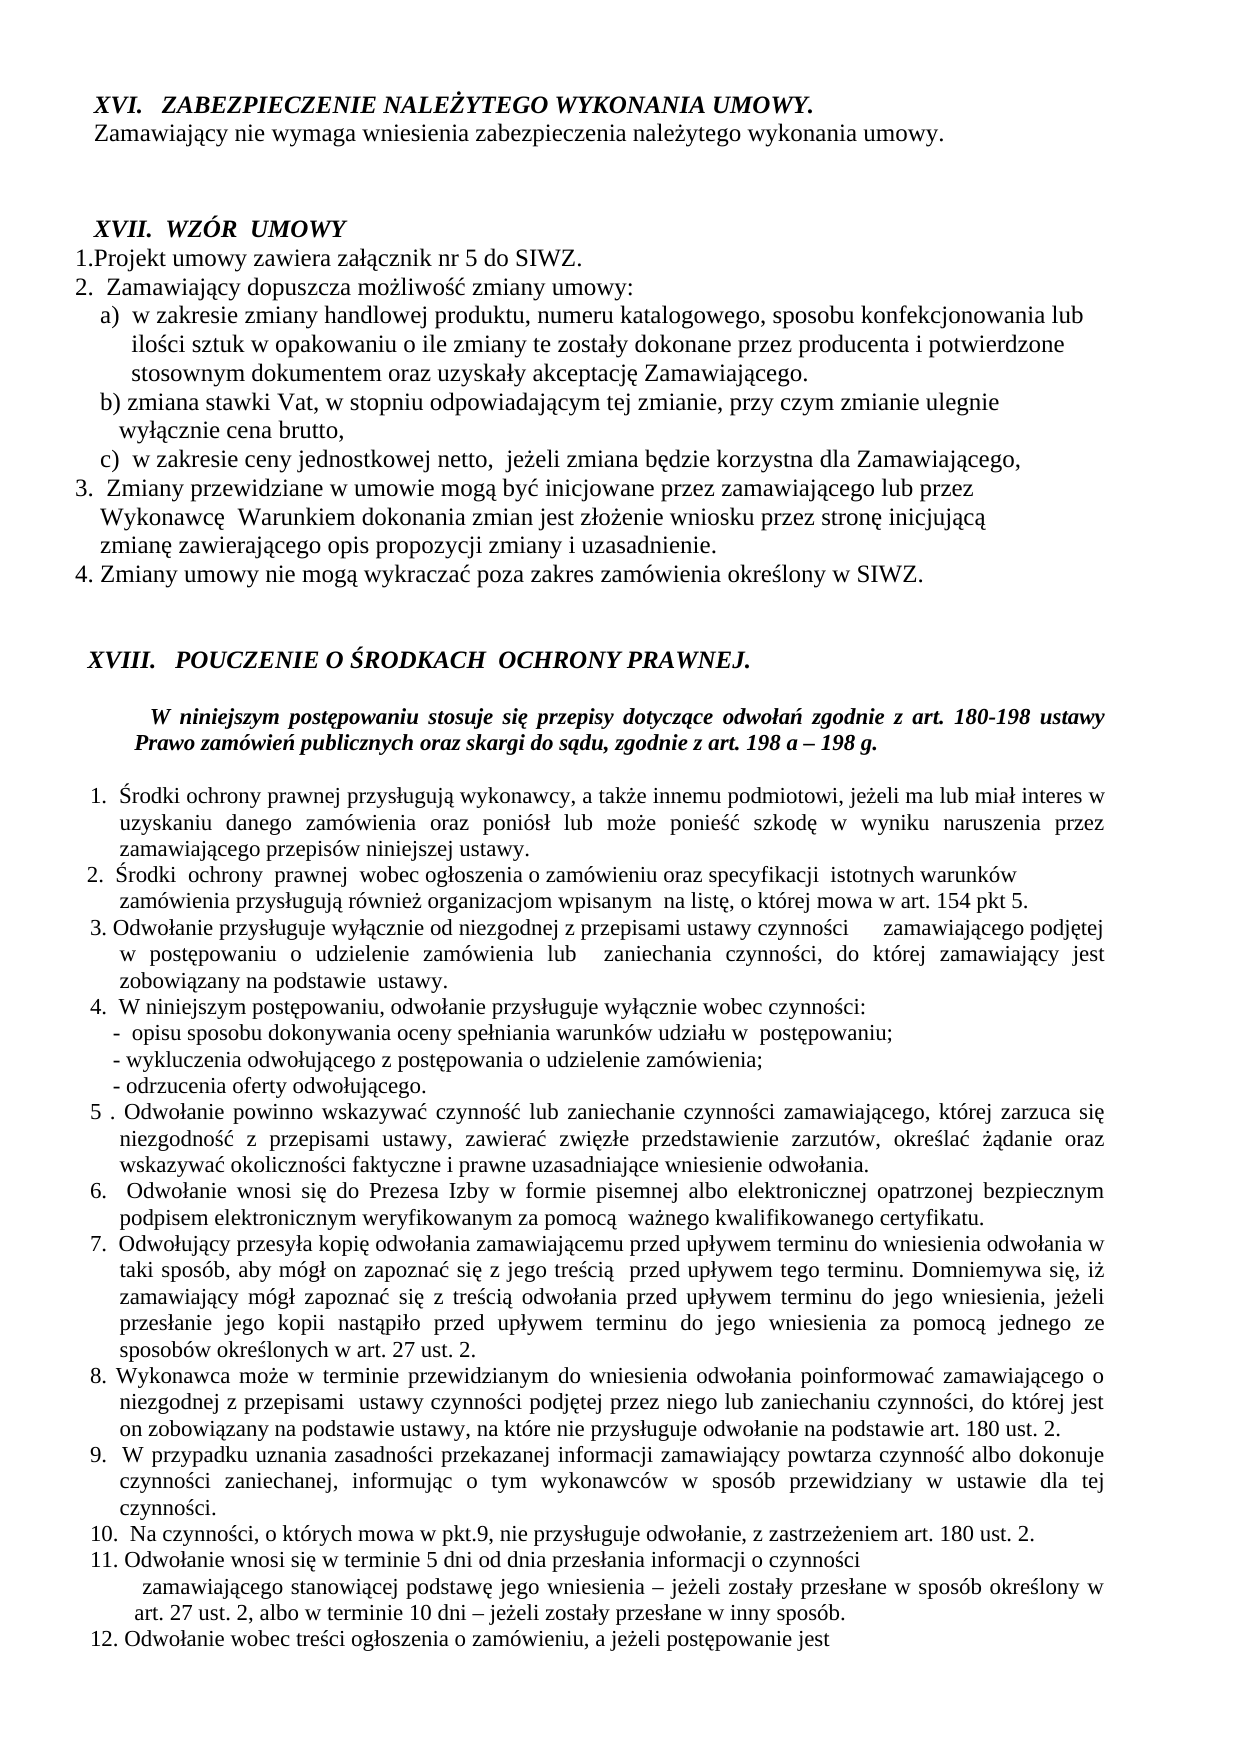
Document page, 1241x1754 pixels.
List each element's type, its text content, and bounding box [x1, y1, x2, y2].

text ilości sztuk w opakowaniu o ile zmiany te zostały dokonane przez producenta i potwierdzone [75, 329, 1106, 358]
text stosownym dokumentem oraz uzyskały akceptację Zamawiającego. [75, 358, 1106, 387]
text W niniejszym postępowaniu stosuje się przepisy dotyczące odwołań zgodnie z art. 180-198 ustawy Prawo zamówień publicznych oraz skargi do sądu, zgodnie z art. 198 a – 198 g. [90, 703, 1106, 756]
text 6. Odwołanie wnosi się do Prezesa Izby w formie pisemnej albo elektronicznej opatrzonej bezpiecznym podpisem elektronicznym weryfikowanym za pomocą ważnego kwalifikowanego certyfikatu. [90, 1177, 1106, 1230]
text zamawiającego stanowiącej podstawę jego wniesienia – jeżeli zostały przesłane w sposób określony w art. 27 ust. 2, albo w terminie 10 dni – jeżeli zostały przesłane w inny sposób. [90, 1573, 1106, 1626]
text wyłącznie cena brutto, [75, 416, 1106, 444]
text 1.Projekt umowy zawiera załącznik nr 5 do SIWZ. [75, 243, 1106, 272]
text 11. Odwołanie wnosi się w terminie 5 dni od dnia przesłania informacji o czynności [90, 1546, 1106, 1573]
text 12. Odwołanie wobec treści ogłoszenia o zamówieniu, a jeżeli postępowanie jest [90, 1626, 1106, 1652]
text 3. Zmiany przewidziane w umowie mogą być inicjowane przez zamawiającego lub przez [75, 473, 1106, 502]
text Zamawiający nie wymaga wniesienia zabezpieczenia należytego wykonania umowy. [75, 118, 1106, 147]
text Wykonawcę Warunkiem dokonania zmian jest złożenie wniosku przez stronę inicjującą [75, 502, 1106, 531]
text b) zmiana stawki Vat, w stopniu odpowiadającym tej zmianie, przy czym zmianie ulegnie [75, 387, 1106, 416]
text 9. W przypadku uznania zasadności przekazanej informacji zamawiający powtarza czynność albo dokonuje czynności zaniechanej, informując o tym wykonawców w sposób przewidziany w ustawie dla tej czynności. [90, 1441, 1106, 1520]
text 10. Na czynności, o których mowa w pkt.9, nie przysługuje odwołanie, z zastrzeżeniem art. 180 ust. 2. [90, 1520, 1106, 1546]
text - odrzucenia oferty odwołującego. [90, 1072, 1106, 1098]
text 4. Zmiany umowy nie mogą wykraczać poza zakres zamówienia określony w SIWZ. [75, 559, 1106, 588]
text 2. Zamawiający dopuszcza możliwość zmiany umowy: [75, 272, 1106, 301]
text 3. Odwołanie przysługuje wyłącznie od niezgodnej z przepisami ustawy czynności zamawiającego podjętej w postępowaniu o udzielenie zamówienia lub zaniechania czynności, do której zamawiający jest zobowiązany na podstawie ustawy. [90, 914, 1106, 993]
text - wykluczenia odwołującego z postępowania o udzielenie zamówienia; [90, 1046, 1106, 1072]
text 2. Środki ochrony prawnej wobec ogłoszenia o zamówieniu oraz specyfikacji istotnych warunków zamówienia przysługują również organizacjom wpisanym na listę, o której mowa w art. 154 pkt 5. [75, 861, 1106, 914]
text 4. W niniejszym postępowaniu, odwołanie przysługuje wyłącznie wobec czynności: [90, 993, 1106, 1019]
text XVI. ZABEZPIECZENIE NALEŻYTEGO WYKONANIA UMOWY. [75, 90, 1106, 118]
text - opisu sposobu dokonywania oceny spełniania warunków udziału w postępowaniu; [90, 1019, 1106, 1046]
text XVIII. POUCZENIE O ŚRODKACH OCHRONY PRAWNEJ. [75, 646, 1106, 674]
text a) w zakresie zmiany handlowej produktu, numeru katalogowego, sposobu konfekcjonowania lub [75, 301, 1106, 329]
text zmianę zawierającego opis propozycji zmiany i uzasadnienie. [75, 531, 1106, 559]
text 5 . Odwołanie powinno wskazywać czynność lub zaniechanie czynności zamawiającego, której zarzuca się niezgodność z przepisami ustawy, zawierać zwięzłe przedstawienie zarzutów, określać żądanie oraz wskazywać okoliczności faktyczne i prawne uzasadniające wniesienie odwołania. [90, 1098, 1106, 1177]
text 8. Wykonawca może w terminie przewidzianym do wniesienia odwołania poinformować zamawiającego o niezgodnej z przepisami ustawy czynności podjętej przez niego lub zaniechaniu czynności, do której jest on zobowiązany na podstawie ustawy, na które nie przysługuje odwołanie na podstawie art. 180 ust. 2. [90, 1362, 1106, 1441]
text 1. Środki ochrony prawnej przysługują wykonawcy, a także innemu podmiotowi, jeżeli ma lub miał interes w uzyskaniu danego zamówienia oraz poniósł lub może ponieść szkodę w wyniku naruszenia przez zamawiającego przepisów niniejszej ustawy. [90, 782, 1106, 861]
text 7. Odwołujący przesyła kopię odwołania zamawiającemu przed upływem terminu do wniesienia odwołania w taki sposób, aby mógł on zapoznać się z jego treścią przed upływem tego terminu. Domniemywa się, iż zamawiający mógł zapoznać się z treścią odwołania przed upływem terminu do jego wniesienia, jeżeli przesłanie jego kopii nastąpiło przed upływem terminu do jego wniesienia za pomocą jednego ze sposobów określonych w art. 27 ust. 2. [90, 1230, 1106, 1362]
text c) w zakresie ceny jednostkowej netto, jeżeli zmiana będzie korzystna dla Zamawiającego, [75, 444, 1106, 473]
text XVII. WZÓR UMOWY [75, 214, 1106, 243]
